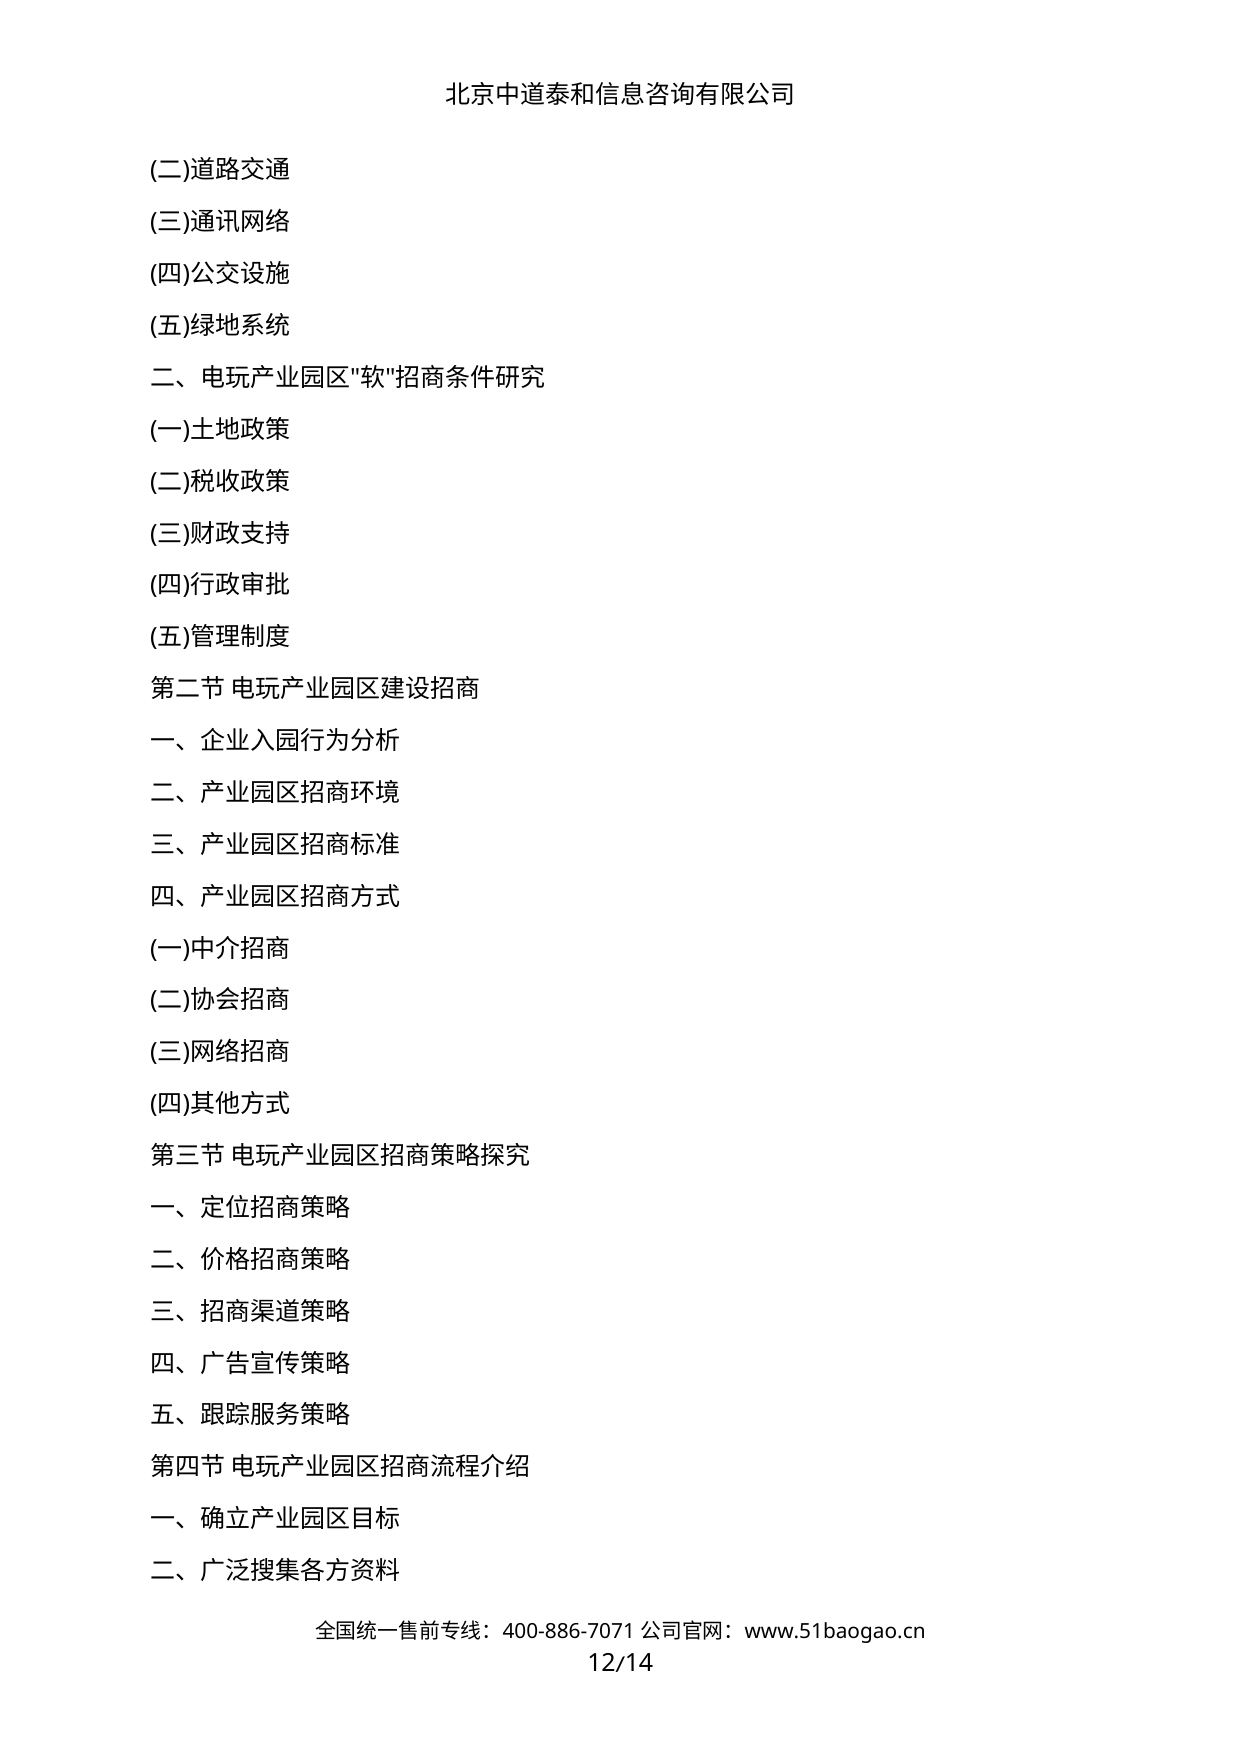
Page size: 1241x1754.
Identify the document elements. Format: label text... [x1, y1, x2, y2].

text (三)财政支持 [150, 513, 1090, 549]
text (三)网络招商 [150, 1032, 1090, 1068]
text (四)其他方式 [150, 1084, 1090, 1120]
text 第二节 电玩产业园区建设招商 [150, 669, 1090, 705]
text 一、确立产业园区目标 [150, 1499, 1090, 1535]
text (一)土地政策 [150, 409, 1090, 446]
text 四、广告宣传策略 [150, 1343, 1090, 1379]
text 一、企业入园行为分析 [150, 721, 1090, 757]
text 三、产业园区招商标准 [150, 824, 1090, 861]
text (四)公交设施 [150, 254, 1090, 290]
text 三、招商渠道策略 [150, 1291, 1090, 1327]
text 二、产业园区招商环境 [150, 772, 1090, 809]
text 二、价格招商策略 [150, 1239, 1090, 1276]
text (二)税收政策 [150, 461, 1090, 497]
text (二)道路交通 [150, 150, 1090, 186]
text 五、跟踪服务策略 [150, 1395, 1090, 1431]
text 第四节 电玩产业园区招商流程介绍 [150, 1447, 1090, 1483]
text (五)绿地系统 [150, 306, 1090, 342]
text 四、产业园区招商方式 [150, 876, 1090, 912]
text (四)行政审批 [150, 565, 1090, 601]
text 二、电玩产业园区"软"招商条件研究 [150, 357, 1090, 394]
text (二)协会招商 [150, 980, 1090, 1016]
text 一、定位招商策略 [150, 1187, 1090, 1224]
text (五)管理制度 [150, 617, 1090, 653]
text (三)通讯网络 [150, 202, 1090, 238]
text (一)中介招商 [150, 928, 1090, 964]
text 第三节 电玩产业园区招商策略探究 [150, 1136, 1090, 1172]
text 二、广泛搜集各方资料 [150, 1551, 1090, 1587]
